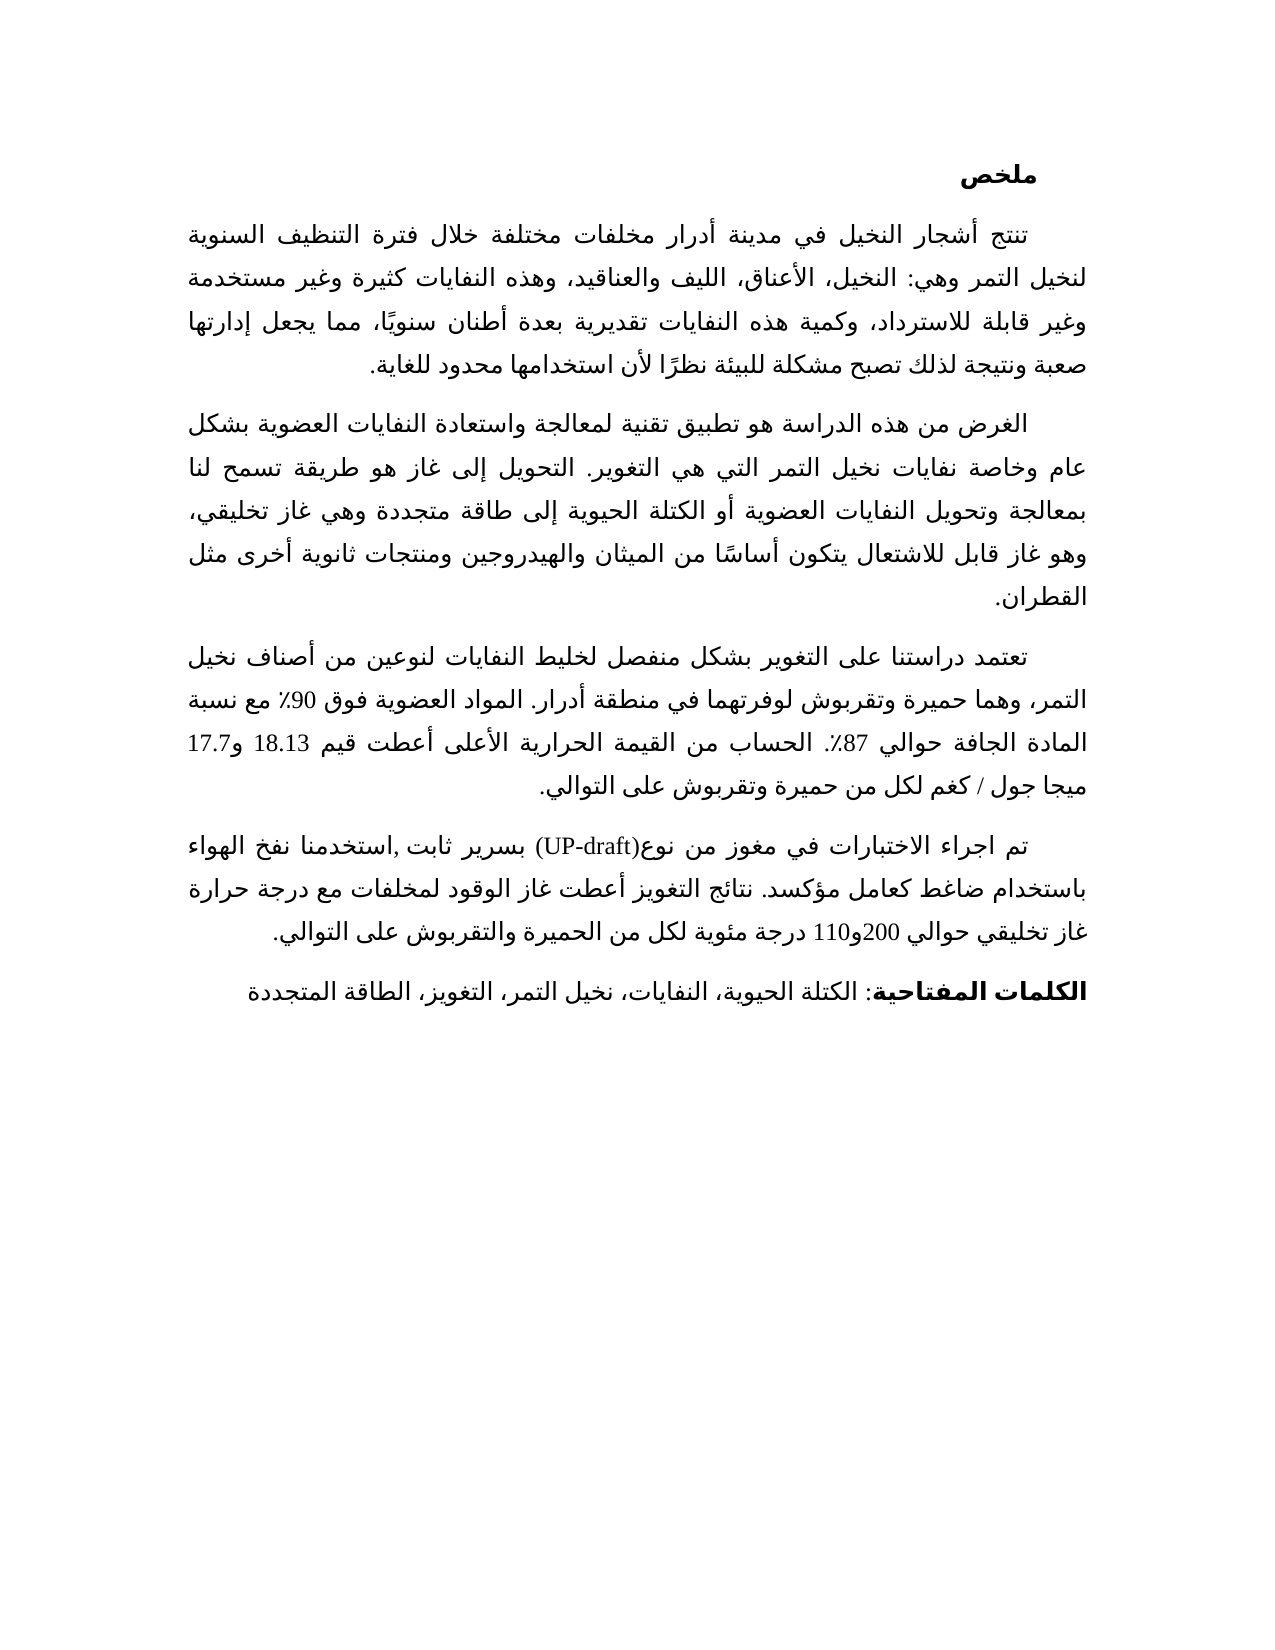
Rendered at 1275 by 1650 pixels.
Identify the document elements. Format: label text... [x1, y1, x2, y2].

text تعتمد دراستنا على التغوير بشكل منفصل لخليط النفايات لنوعين من أصناف نخيل التمر، وهما حميرة وتقربوش لوفرتهما في منطقة أدرار. المواد العضوية فوق 90٪ مع نسبة المادة الجافة حوالي 87٪. الحساب من القيمة الحرارية الأعلى أعطت قيم 18.13 و17.7 ميجا جول / كغم لكل من حميرة وتقربوش على التوالي. [187, 642, 1088, 800]
text ملخص [187, 161, 1088, 189]
text تنتج أشجار النخيل في مدينة أدرار مخلفات مختلفة خلال فترة التنظيف السنوية لنخيل التمر وهي: النخيل، الأعناق، الليف والعناقيد، وهذه النفايات كثيرة وغير مستخدمة وغير قابلة للاسترداد، وكمية هذه النفايات تقديرية بعدة أطنان سنويًا، مما يجعل إدارتها صعبة ونتيجة لذلك تصبح مشكلة للبيئة نظرًا لأن استخدامها محدود للغاية. [187, 220, 1088, 378]
text تم اجراء الاختبارات في مغوز من نوع(UP-draft) بسرير ثابت ,استخدمنا نفخ الهواء باستخدام ضاغط كعامل مؤكسد. نتائج التغويز أعطت غاز الوقود لمخلفات مع درجة حرارة غاز تخليقي حوالي 200و110 درجة مئوية لكل من الحميرة والتقربوش على التوالي. [187, 831, 1088, 946]
text الغرض من هذه الدراسة هو تطبيق تقنية لمعالجة واستعادة النفايات العضوية بشكل عام وخاصة نفايات نخيل التمر التي هي التغوير. التحويل إلى غاز هو طريقة تسمح لنا بمعالجة وتحويل النفايات العضوية أو الكتلة الحيوية إلى طاقة متجددة وهي غاز تخليقي، وهو غاز قابل للاشتعال يتكون أساسًا من الميثان والهيدروجين ومنتجات ثانوية أخرى مثل القطران. [187, 409, 1088, 611]
text الكلمات المفتاحية: الكتلة الحيوية، النفايات، نخيل التمر، التغويز، الطاقة المتجددة [187, 977, 1088, 1006]
